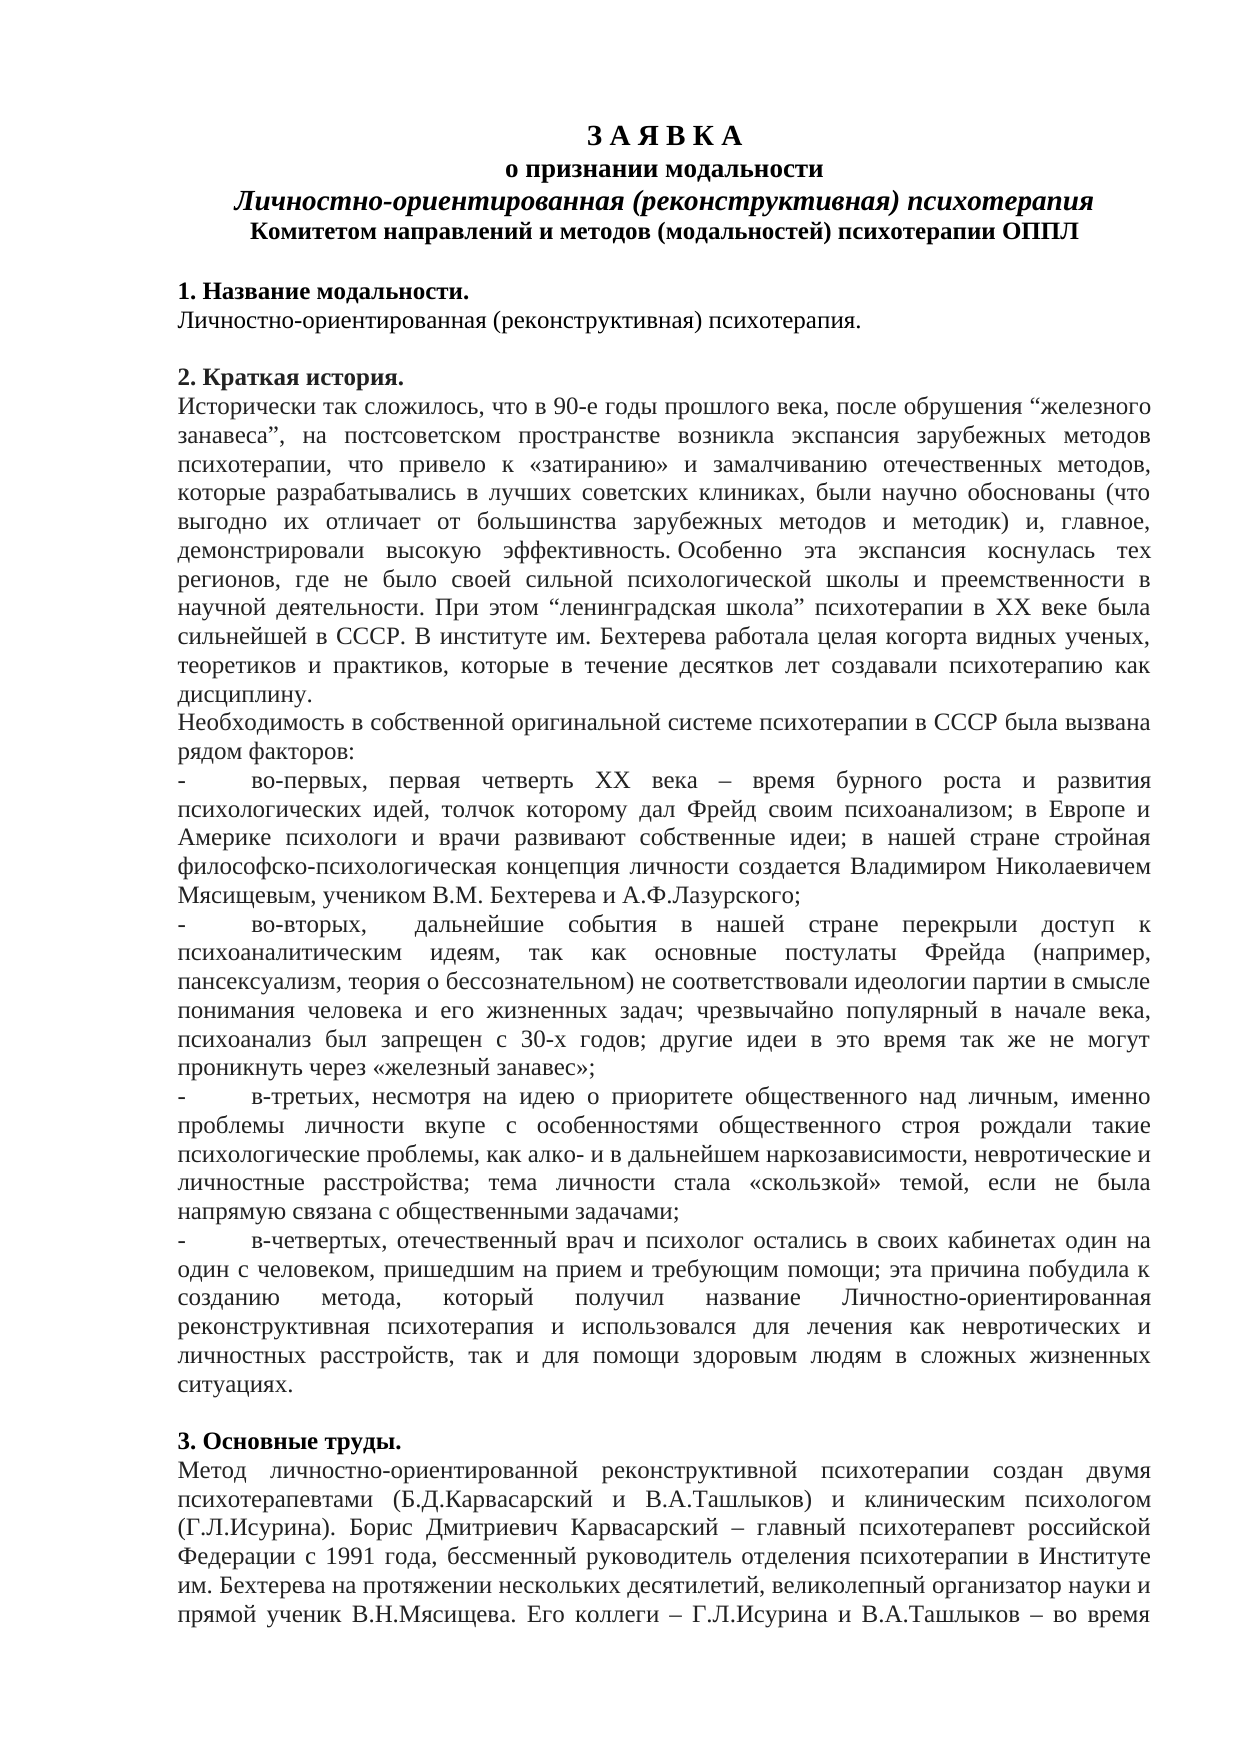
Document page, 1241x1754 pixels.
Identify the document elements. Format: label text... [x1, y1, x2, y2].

list во-вторых, дальнейшие события в нашей стране перекрыли доступ к психоаналитическим идеям, так как основные постулаты Фрейда (например, пансексуализм, теория о бессознательном) не соответствовали идеологии партии в смысле понимания человека и его жизненных задач; чрезвычайно популярный в начале века, психоанализ был запрещен с 30-х годов; другие идеи в это время так же не могут проникнуть через «железный занавес»; [177, 909, 1152, 1081]
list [177, 1455, 1152, 1627]
text З А Я В К А [177, 118, 1152, 152]
text Личностно-ориентированная (реконструктивная) психотерапия [177, 183, 1152, 216]
text Исторически так сложилось, что в 90-е годы прошлого века, после обрушения “железного занавеса”, на постсоветском пространстве возникла экспансия зарубежных методов психотерапии, что привело к «затиранию» и замалчиванию отечественных методов, которые разрабатывались в лучших советских клиниках, были научно обоснованы (что выгодно их отличает от большинства зарубежных методов и методик) и, главное, демонстрировали высокую эффективность. Особенно эта экспансия коснулась тех регионов, где не было своей сильной психологической школы и преемственности в научной деятельности. При этом “ленинградская школа” психотерапии в XX веке была сильнейшей в СССР. В институте им. Бехтерева работала целая когорта видных ученых, теоретиков и практиков, которые в течение десятков лет создавали психотерапию как дисциплину. [177, 391, 1152, 707]
text 2. Краткая история. [177, 362, 1152, 391]
text 1. Название модальности. [177, 276, 1152, 305]
list в-четвертых, отечественный врач и психолог остались в своих кабинетах один на один с человеком, пришедшим на прием и требующим помощи; эта причина побудила к созданию метода, который получил название Личностно-ориентированная реконструктивная психотерапия и использовался для лечения как невротических и личностных расстройств, так и для помощи здоровым людям в сложных жизненных ситуациях. [177, 1225, 1152, 1397]
text 3. Основные труды. [177, 1426, 1152, 1455]
text о признании модальности [177, 152, 1152, 183]
text Личностно-ориентированная (реконструктивная) психотерапия. [177, 305, 1152, 334]
text Комитетом направлений и методов (модальностей) психотерапии ОППЛ [177, 216, 1152, 245]
list в-третьих, несмотря на идею о приоритете общественного над личным, именно проблемы личности вкупе с особенностями общественного строя рождали такие психологические проблемы, как алко- и в дальнейшем наркозависимости, невротические и личностные расстройства; тема личности стала «скользкой» темой, если не была напрямую связана с общественными задачами; [177, 1081, 1152, 1225]
text Необходимость в собственной оригинальной системе психотерапии в СССР была вызвана рядом факторов: [177, 707, 1152, 765]
list во-первых, первая четверть XX века – время бурного роста и развития психологических идей, толчок которому дал Фрейд своим психоанализом; в Европе и Америке психологи и врачи развивают собственные идеи; в нашей стране стройная философско-психологическая концепция личности создается Владимиром Николаевичем Мясищевым, учеником В.М. Бехтерева и А.Ф.Лазурского; [177, 765, 1152, 909]
